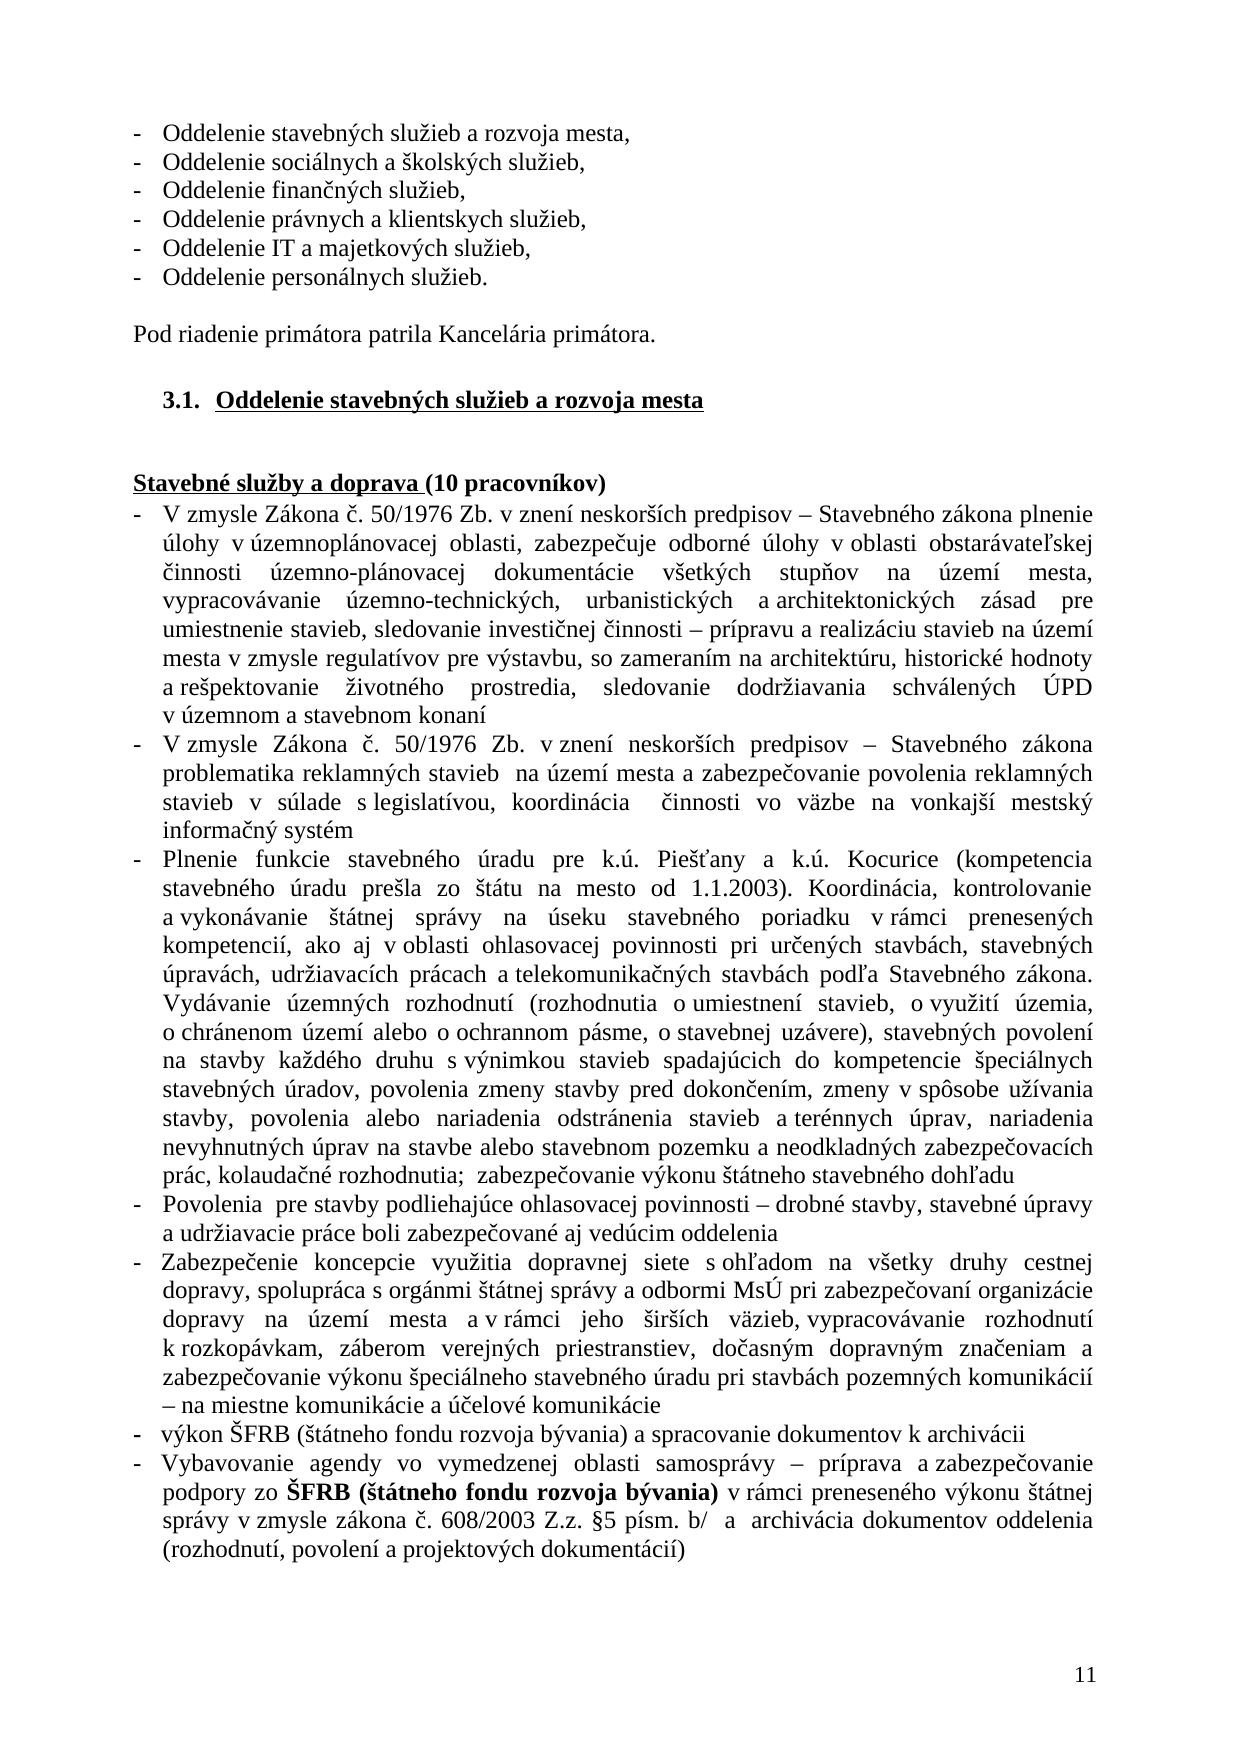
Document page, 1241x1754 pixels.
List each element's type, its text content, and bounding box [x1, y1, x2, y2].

text Stavebné služby a doprava (10 pracovníkov) [133, 458, 1093, 499]
list Zabezpečenie koncepcie využitia dopravnej siete s ohľadom na všetky druhy cestnej dopravy, spolupráca s orgánmi štátnej správy a odbormi MsÚ pri zabezpečovaní organizácie dopravy na území mesta a v rámci jeho širších väzieb, vypracovávanie rozhodnutí k rozkopávkam, záberom verejných priestranstiev, dočasným dopravným značeniam a zabezpečovanie výkonu špeciálneho stavebného úradu pri stavbách pozemných komunikácií – na miestne komunikácie a účelové komunikácie [133, 1247, 1093, 1419]
text - Oddelenie IT a majetkových služieb, [133, 233, 1093, 262]
list Oddelenie stavebných služieb a rozvoja mesta [162, 376, 1093, 417]
list Vybavovanie agendy vo vymedzenej oblasti samosprávy – príprava a zabezpečovanie podpory zo ŠFRB (štátneho fondu rozvoja bývania) v rámci preneseného výkonu štátnej správy v zmysle zákona č. 608/2003 Z.z. §5 písm. b/ a archivácia dokumentov oddelenia (rozhodnutí, povolení a projektových dokumentácií) [133, 1448, 1093, 1563]
list V zmysle Zákona č. 50/1976 Zb. v znení neskorších predpisov – Stavebného zákona problematika reklamných stavieb na území mesta a zabezpečovanie povolenia reklamných stavieb v súlade s legislatívou, koordinácia činnosti vo väzbe na vonkajší mestský informačný systém [133, 729, 1093, 844]
list Povolenia pre stavby podliehajúce ohlasovacej povinnosti – drobné stavby, stavebné úpravy a udržiavacie práce boli zabezpečované aj vedúcim oddelenia [133, 1189, 1093, 1247]
text - Oddelenie právnych a klientskych služieb, [133, 204, 1093, 233]
text - Oddelenie sociálnych a školských služieb, [133, 147, 1093, 176]
list Plnenie funkcie stavebného úradu pre k.ú. Piešťany a k.ú. Kocurice (kompetencia stavebného úradu prešla zo štátu na mesto od 1.1.2003). Koordinácia, kontrolovanie a vykonávanie štátnej správy na úseku stavebného poriadku v rámci prenesených kompetencií, ako aj v oblasti ohlasovacej povinnosti pri určených stavbách, stavebných úpravách, udržiavacích prácach a telekomunikačných stavbách podľa Stavebného zákona. Vydávanie územných rozhodnutí (rozhodnutia o umiestnení stavieb, o využití územia, o chránenom území alebo o ochrannom pásme, o stavebnej uzávere), stavebných povolení na stavby každého druhu s výnimkou stavieb spadajúcich do kompetencie špeciálnych stavebných úradov, povolenia zmeny stavby pred dokončením, zmeny v spôsobe užívania stavby, povolenia alebo nariadenia odstránenia stavieb a terénnych úprav, nariadenia nevyhnutných úprav na stavbe alebo stavebnom pozemku a neodkladných zabezpečovacích prác, kolaudačné rozhodnutia; zabezpečovanie výkonu štátneho stavebného dohľadu [133, 844, 1093, 1189]
text - Oddelenie finančných služieb, [133, 176, 1093, 204]
list výkon ŠFRB (štátneho fondu rozvoja bývania) a spracovanie dokumentov k archivácii [133, 1419, 1093, 1448]
text Pod riadenie primátora patrila Kancelária primátora. [133, 319, 1093, 348]
text - Oddelenie stavebných služieb a rozvoja mesta, [133, 118, 1093, 147]
text - Oddelenie personálnych služieb. [133, 262, 1093, 291]
list V zmysle Zákona č. 50/1976 Zb. v znení neskorších predpisov – Stavebného zákona plnenie úlohy v územnoplánovacej oblasti, zabezpečuje odborné úlohy v oblasti obstarávateľskej činnosti územno-plánovacej dokumentácie všetkých stupňov na území mesta, vypracovávanie územno-technických, urbanistických a architektonických zásad pre umiestnenie stavieb, sledovanie investičnej činnosti – prípravu a realizáciu stavieb na území mesta v zmysle regulatívov pre výstavbu, so zameraním na architektúru, historické hodnoty a rešpektovanie životného prostredia, sledovanie dodržiavania schválených ÚPD v územnom a stavebnom konaní [133, 499, 1093, 729]
